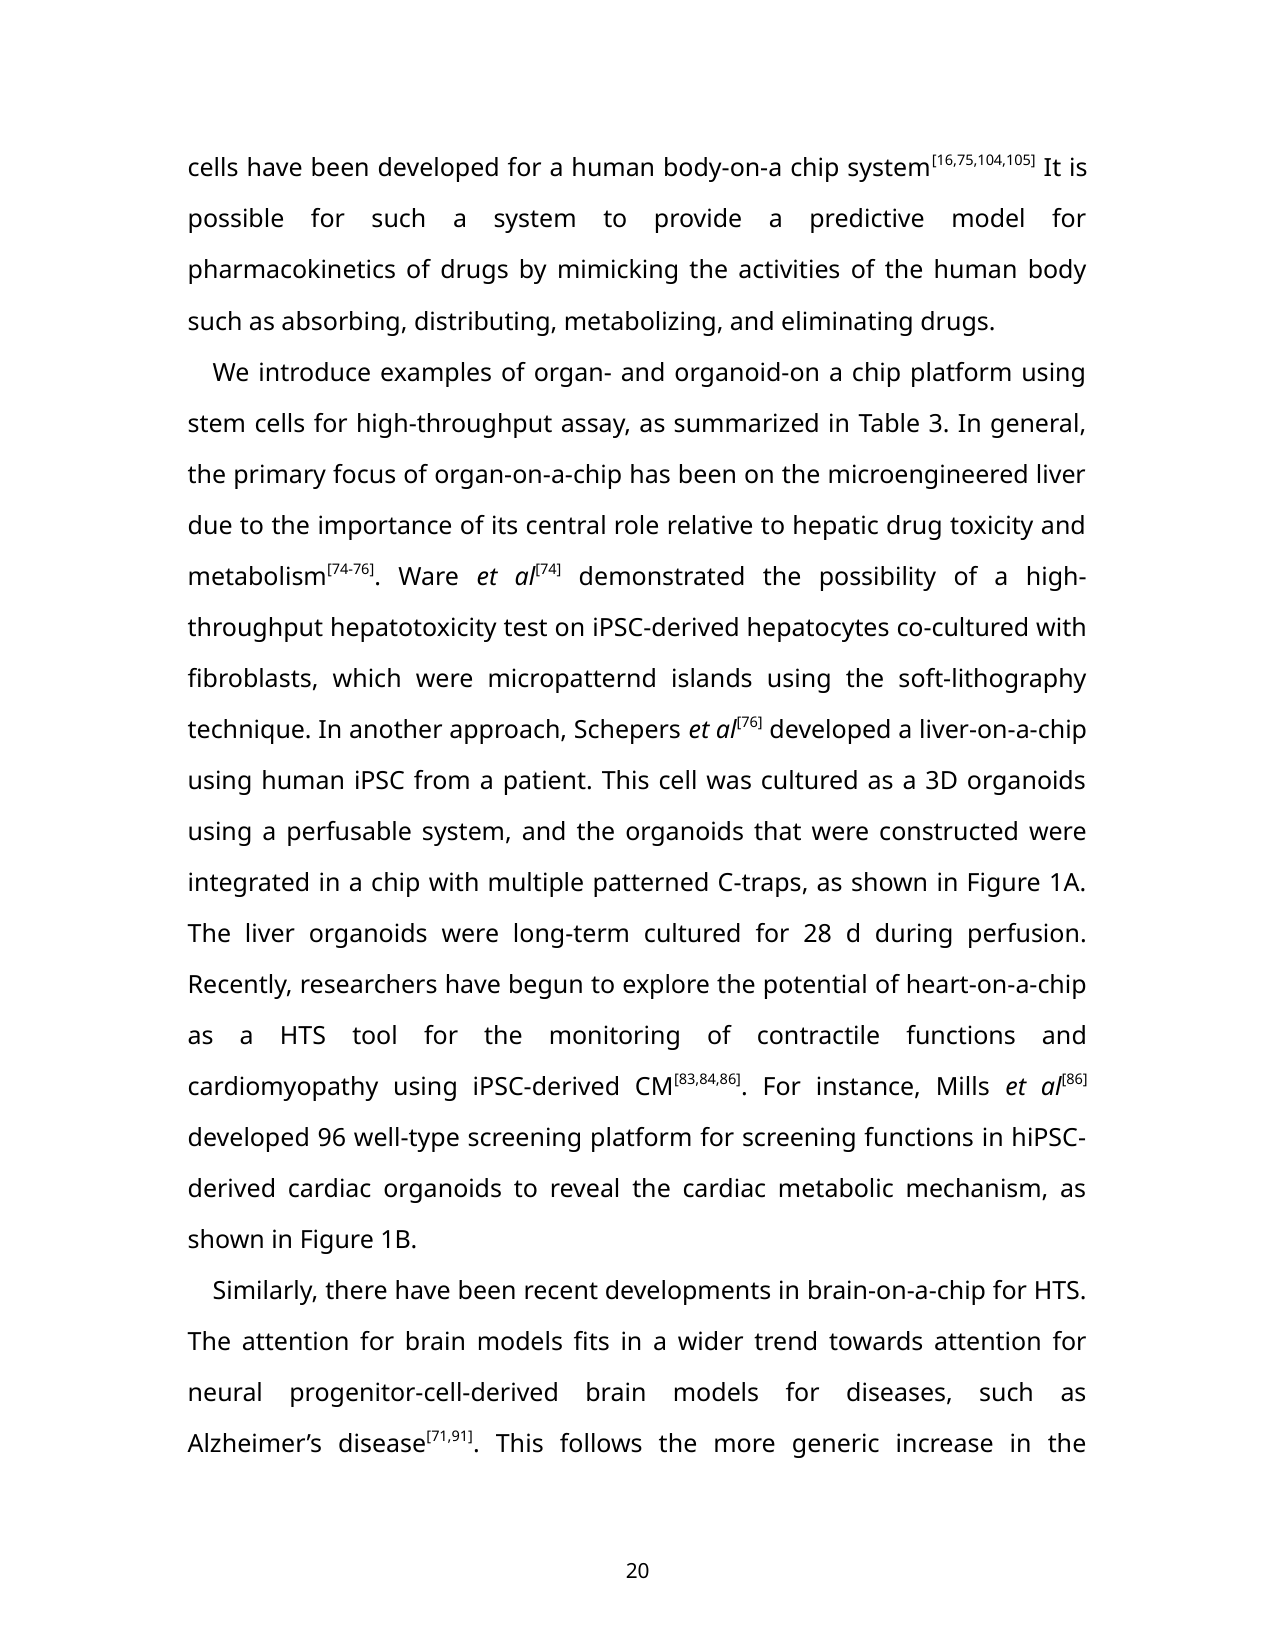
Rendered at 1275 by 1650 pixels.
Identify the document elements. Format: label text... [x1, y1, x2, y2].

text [187, 150, 1087, 337]
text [187, 1273, 1087, 1460]
text We introduce examples of organ- and organoid-on a chip platform using stem cells for high-throughput assay, as summarized in Table 3. In general, the primary focus of organ-on-a-chip has been on the microengineered liver due to the importance of its central role relative to hepatic drug toxicity and metabolism[74-76]. Ware et al[74] demonstrated the possibility of a high-throughput hepatotoxicity test on iPSC-derived hepatocytes co-cultured with fibroblasts, which were micropatternd islands using the soft-lithography technique. In another approach, Schepers et al[76] developed a liver-on-a-chip using human iPSC from a patient. This cell was cultured as a 3D organoids using a perfusable system, and the organoids that were constructed were integrated in a chip with multiple patterned C-traps, as shown in Figure 1A. The liver organoids were long-term cultured for 28 d during perfusion. Recently, researchers have begun to explore the potential of heart-on-a-chip as a HTS tool for the monitoring of contractile functions and cardiomyopathy using iPSC-derived CM[83,84,86]. For instance, Mills et al[86] developed 96 well-type screening platform for screening functions in hiPSC-derived cardiac organoids to reveal the cardiac metabolic mechanism, as shown in Figure 1B. [187, 354, 1087, 1256]
